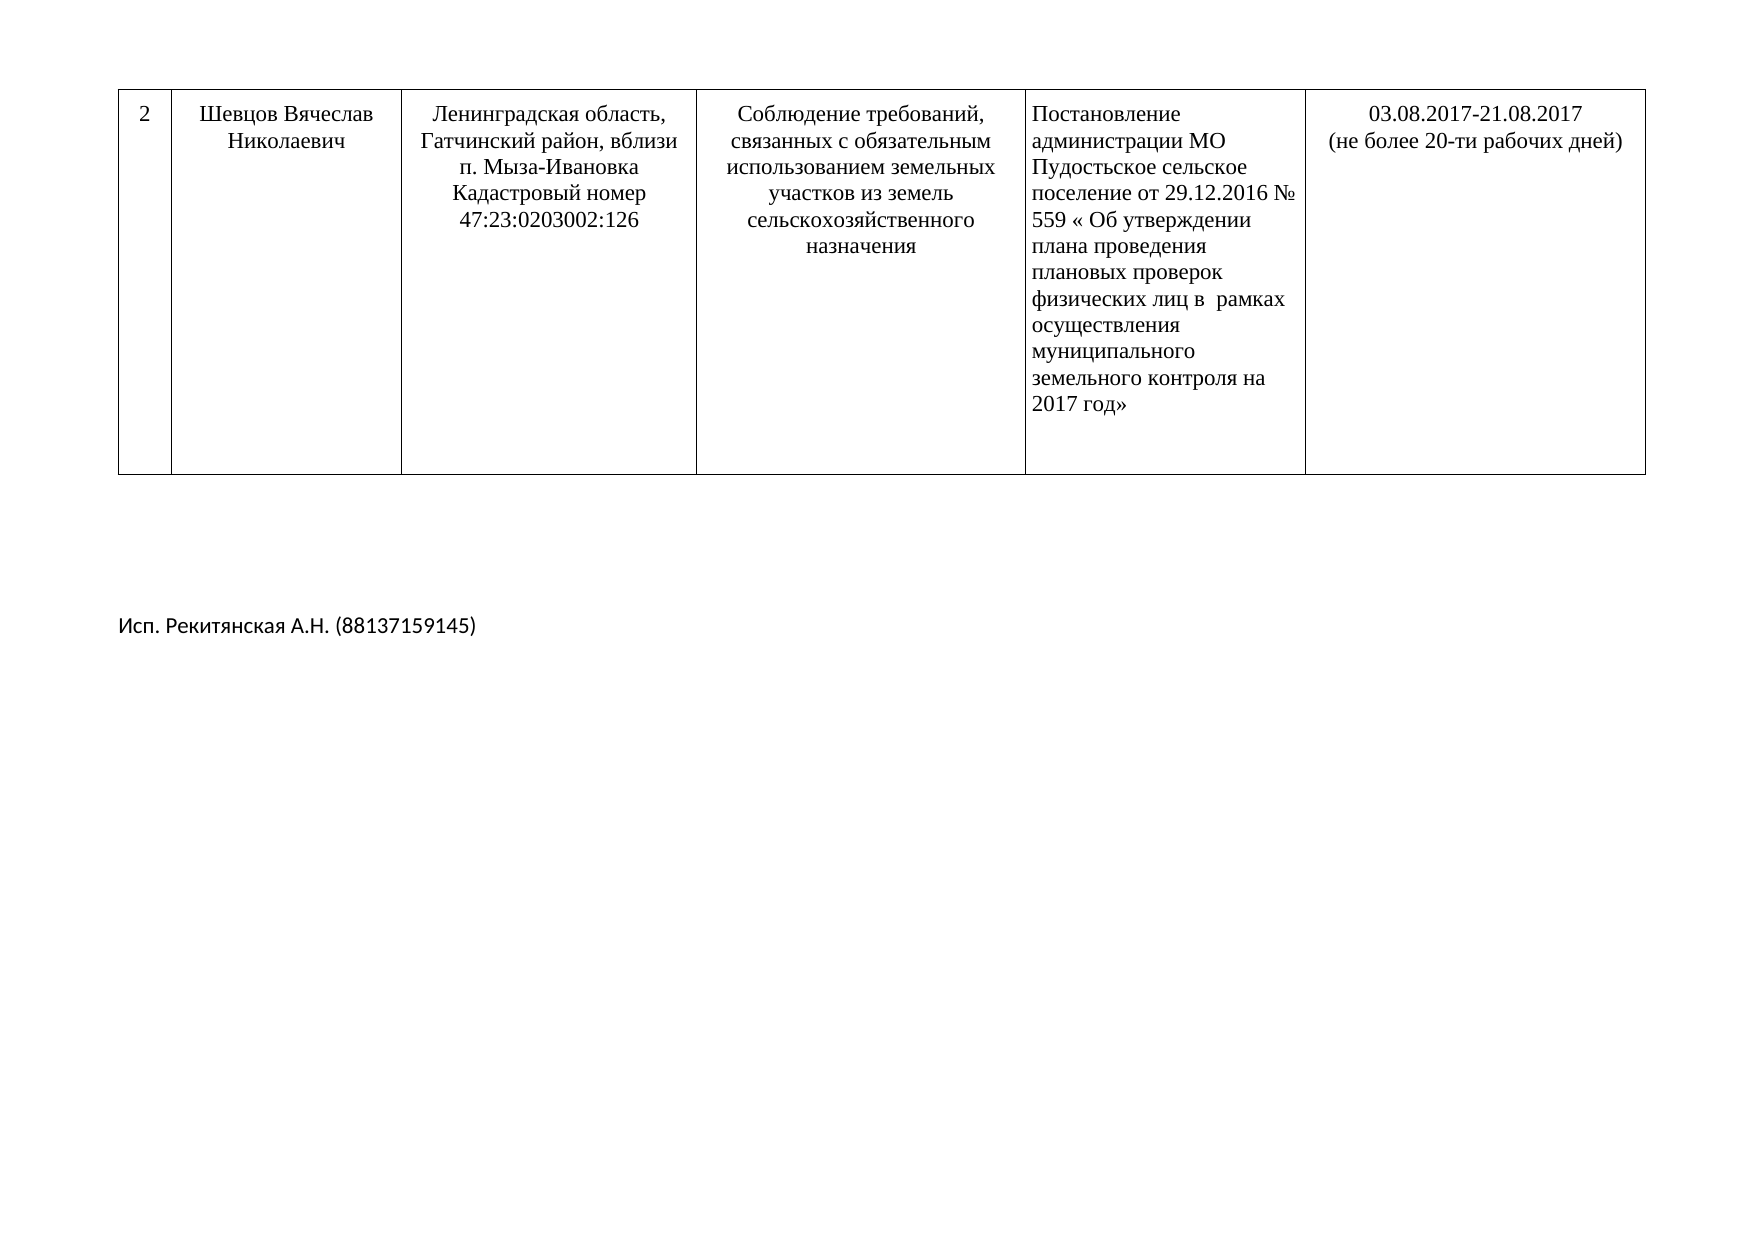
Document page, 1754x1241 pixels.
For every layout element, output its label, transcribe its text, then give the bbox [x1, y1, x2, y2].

table_cell 2 [119, 90, 171, 474]
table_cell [1026, 90, 1305, 474]
table_cell Ленинградская область, Гатчинский район, вблизи п. Мыза-Ивановка Кадастровый номер 47:23:0203002:126 [402, 90, 696, 474]
text Исп. Рекитянская А.Н. (88137159145) [118, 579, 1636, 639]
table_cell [697, 90, 1025, 474]
table_cell 03.08.2017-21.08.2017 (не более 20-ти рабочих дней) [1306, 90, 1645, 474]
table_cell Шевцов Вячеслав Николаевич [172, 90, 401, 474]
